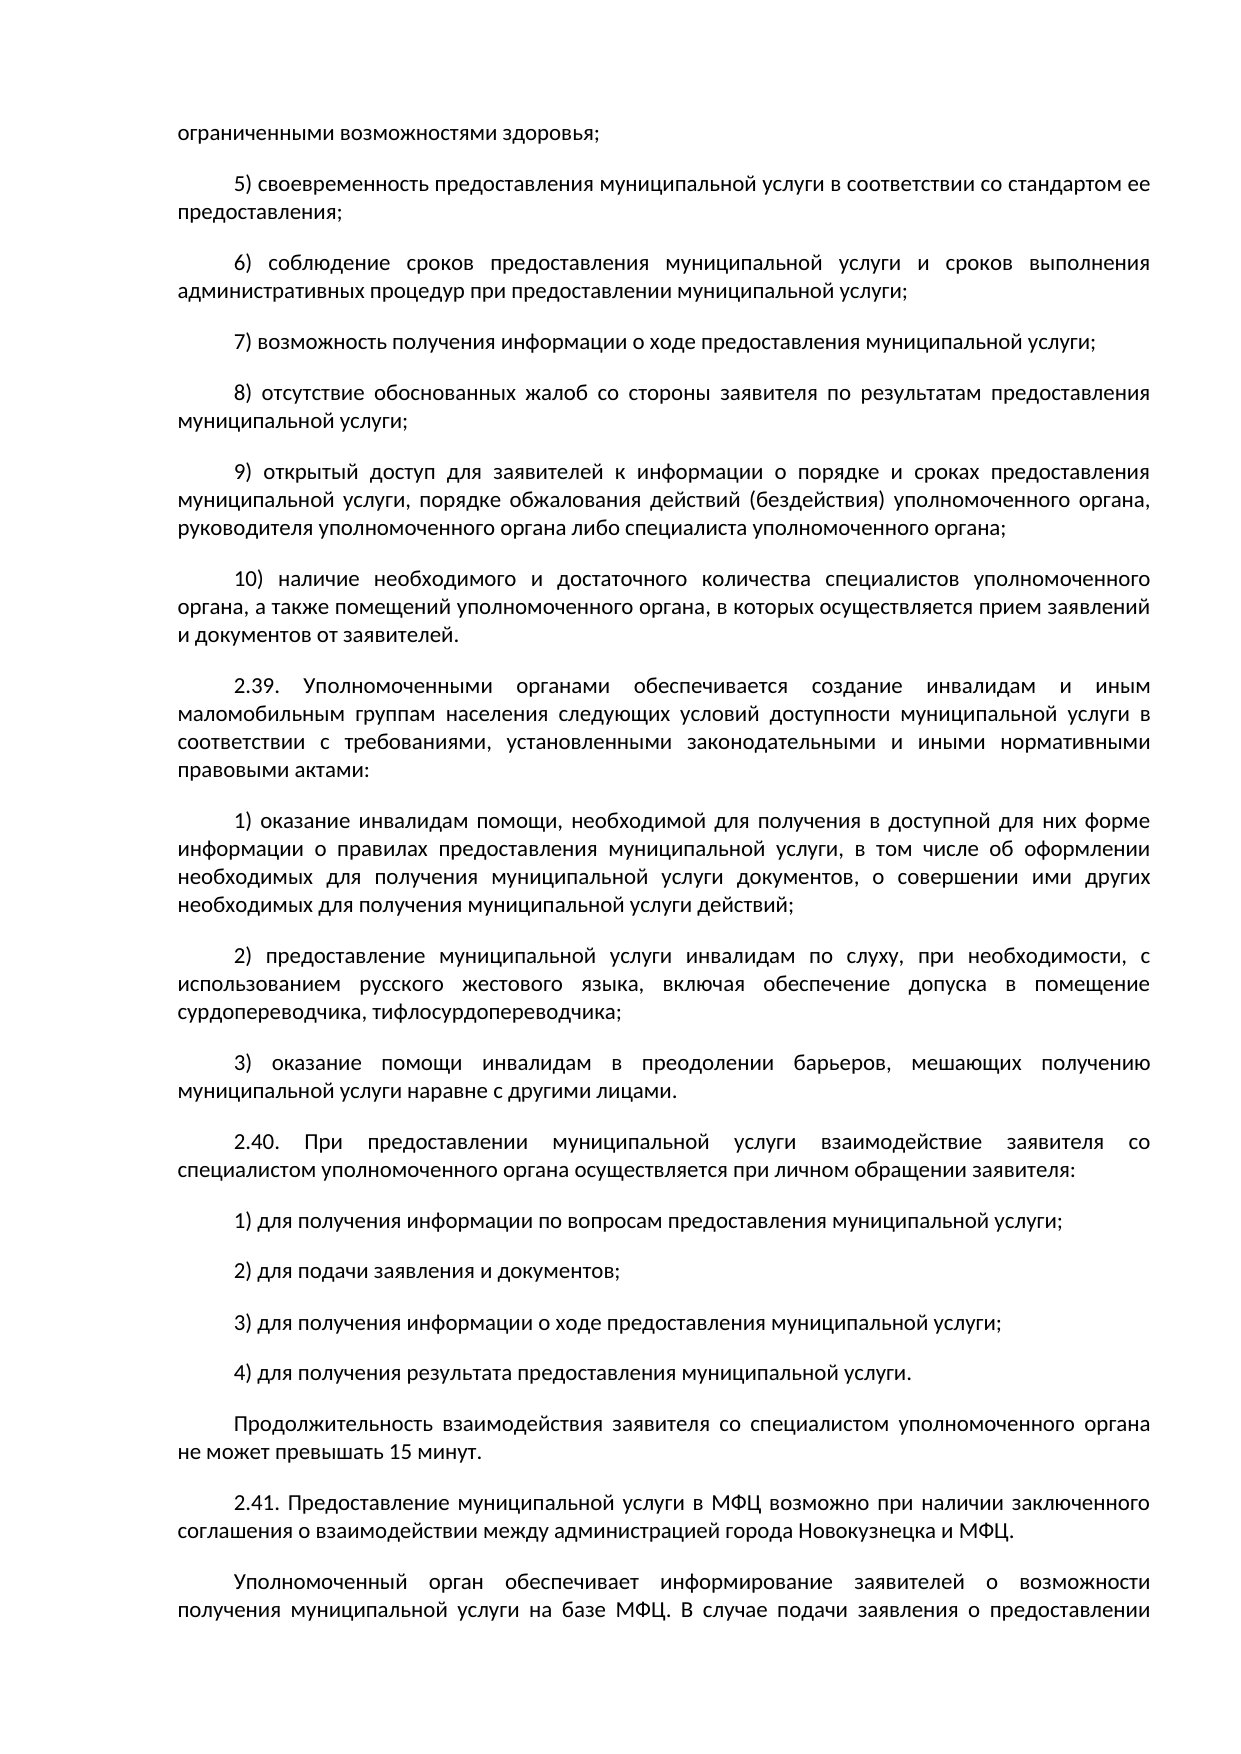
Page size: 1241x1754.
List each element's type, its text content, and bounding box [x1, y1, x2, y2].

text 10) наличие необходимого и достаточного количества специалистов уполномоченного органа, а также помещений уполномоченного органа, в которых осуществляется прием заявлений и документов от заявителей. [177, 564, 1152, 648]
text 2) для подачи заявления и документов; [177, 1257, 1152, 1285]
text 3) оказание помощи инвалидам в преодолении барьеров, мешающих получению муниципальной услуги наравне с другими лицами. [177, 1048, 1152, 1104]
text 5) своевременность предоставления муниципальной услуги в соответствии со стандартом ее предоставления; [177, 169, 1152, 225]
text 2.40. При предоставлении муниципальной услуги взаимодействие заявителя со специалистом уполномоченного органа осуществляется при личном обращении заявителя: [177, 1127, 1152, 1183]
text 1) для получения информации по вопросам предоставления муниципальной услуги; [177, 1206, 1152, 1234]
text 3) для получения информации о ходе предоставления муниципальной услуги; [177, 1308, 1152, 1336]
text 8) отсутствие обоснованных жалоб со стороны заявителя по результатам предоставления муниципальной услуги; [177, 378, 1152, 434]
text 7) возможность получения информации о ходе предоставления муниципальной услуги; [177, 327, 1152, 355]
text 2.41. Предоставление муниципальной услуги в МФЦ возможно при наличии заключенного соглашения о взаимодействии между администрацией города Новокузнецка и МФЦ. [177, 1488, 1152, 1544]
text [177, 1567, 1152, 1623]
text 2.39. Уполномоченными органами обеспечивается создание инвалидам и иным маломобильным группам населения следующих условий доступности муниципальной услуги в соответствии с требованиями, установленными законодательными и иными нормативными правовыми актами: [177, 671, 1152, 783]
text 1) оказание инвалидам помощи, необходимой для получения в доступной для них форме информации о правилах предоставления муниципальной услуги, в том числе об оформлении необходимых для получения муниципальной услуги документов, о совершении ими других необходимых для получения муниципальной услуги действий; [177, 806, 1152, 918]
text 2) предоставление муниципальной услуги инвалидам по слуху, при необходимости, с использованием русского жестового языка, включая обеспечение допуска в помещение сурдопереводчика, тифлосурдопереводчика; [177, 941, 1152, 1025]
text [177, 118, 1152, 146]
text 6) соблюдение сроков предоставления муниципальной услуги и сроков выполнения административных процедур при предоставлении муниципальной услуги; [177, 248, 1152, 304]
text 9) открытый доступ для заявителей к информации о порядке и сроках предоставления муниципальной услуги, порядке обжалования действий (бездействия) уполномоченного органа, руководителя уполномоченного органа либо специалиста уполномоченного органа; [177, 457, 1152, 541]
text 4) для получения результата предоставления муниципальной услуги. [177, 1358, 1152, 1387]
text Продолжительность взаимодействия заявителя со специалистом уполномоченного органа не может превышать 15 минут. [177, 1409, 1152, 1466]
